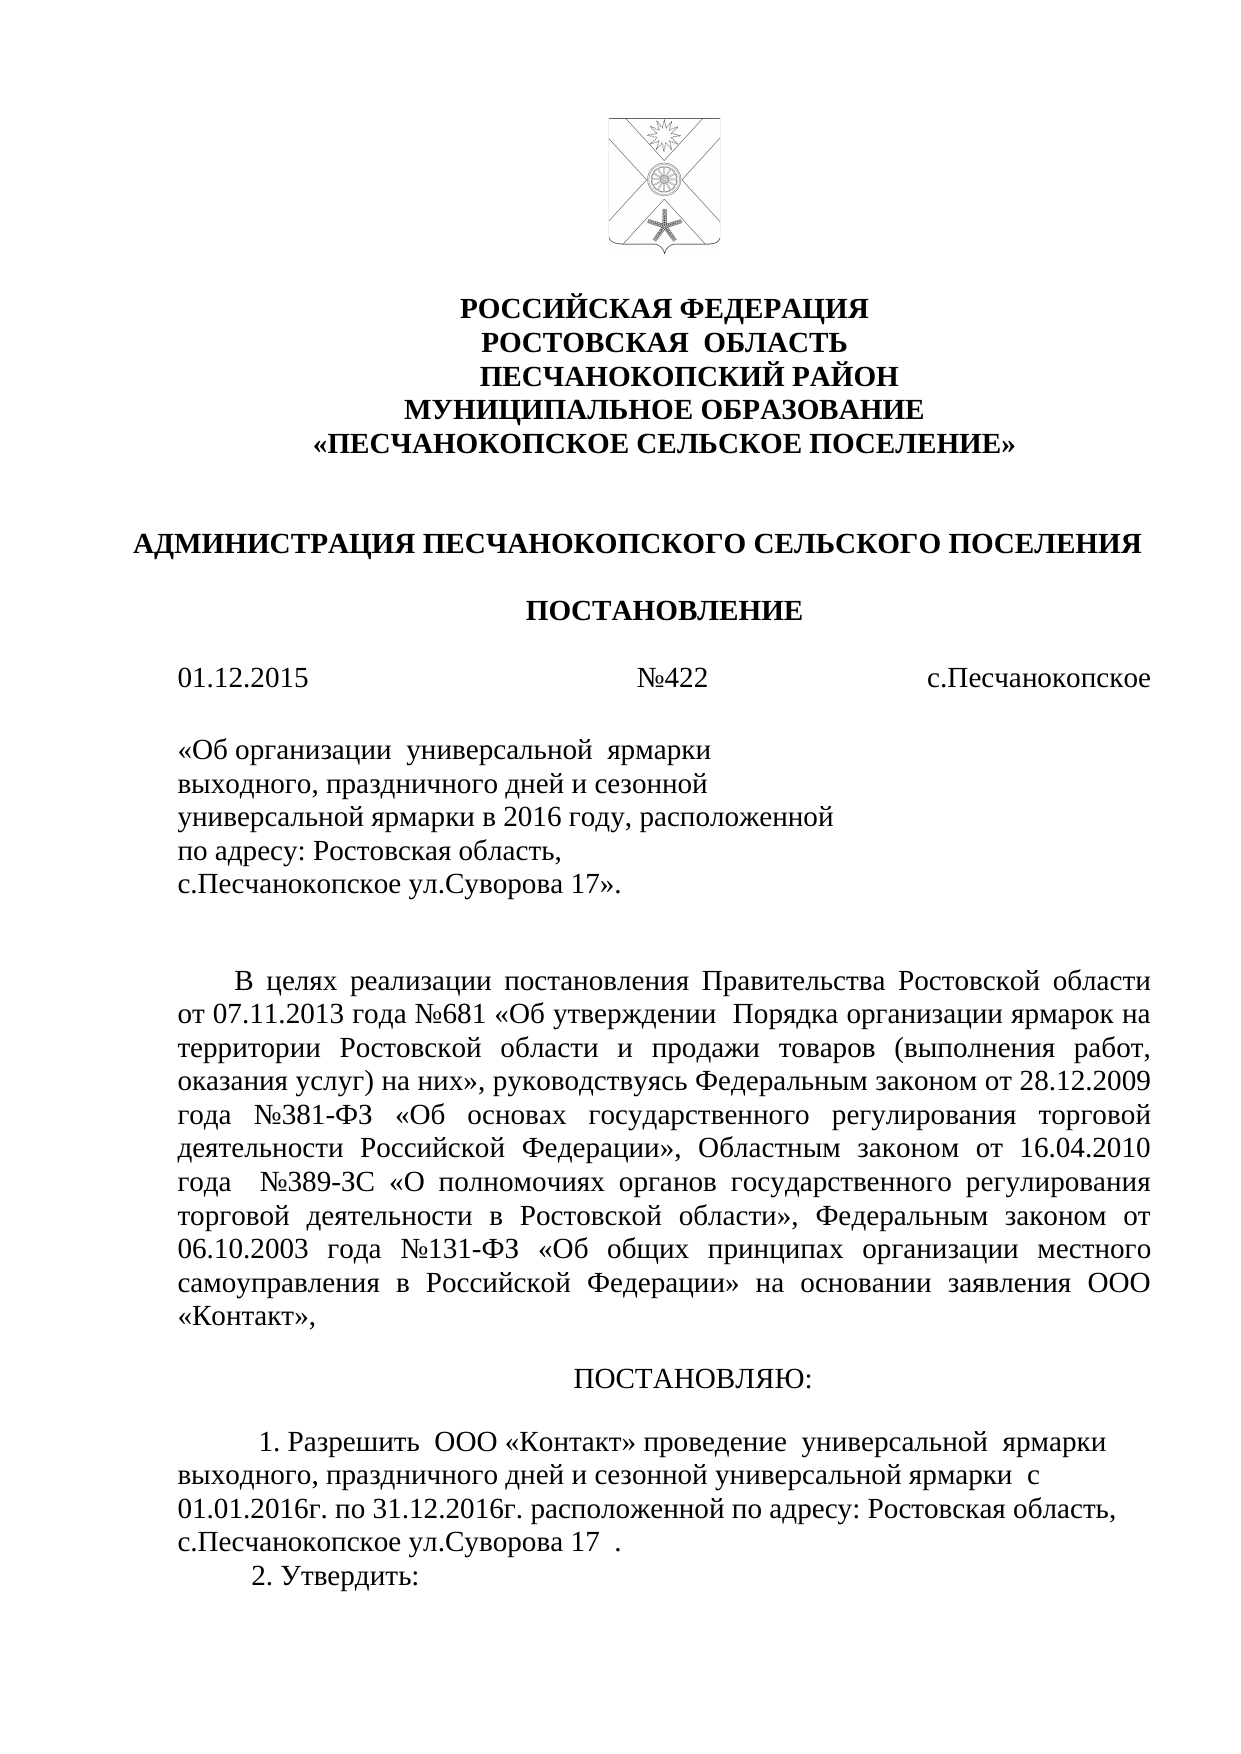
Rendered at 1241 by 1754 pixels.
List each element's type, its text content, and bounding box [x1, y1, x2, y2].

text универсальной ярмарки в 2016 году, расположенной [177, 799, 1152, 833]
text «Об организации универсальной ярмарки [177, 732, 1152, 766]
text по адресу: Ростовская область, [177, 833, 1152, 867]
text 2. Утвердить: [177, 1558, 1152, 1591]
text с.Песчанокопское ул.Суворова 17». [177, 867, 1152, 900]
text ПОСТАНОВЛЕНИЕ [177, 593, 1152, 627]
text выходного, праздничного дней и сезонной [177, 766, 1152, 799]
text ПЕСЧАНОКОПСКИЙ РАЙОН [472, 359, 1152, 392]
text «ПЕСЧАНОКОПСКОЕ СЕЛЬСКОЕ ПОСЕЛЕНИЕ» [177, 426, 1152, 459]
text В целях реализации постановления Правительства Ростовской области от 07.11.2013 года №681 «Об утверждении Порядка организации ярмарок на территории Ростовской области и продажи товаров (выполнения работ, оказания услуг) на них», руководствуясь Федеральным законом от 28.12.2009 года №381-ФЗ «Об основах государственного регулирования торговой деятельности Российской Федерации», Областным законом от 16.04.2010 года №389-ЗС «О полномочиях органов государственного регулирования торговой деятельности в Ростовской области», Федеральным законом от 06.10.2003 года №131-ФЗ «Об общих принципах организации местного самоуправления в Российской Федерации» на основании заявления ООО «Контакт», [177, 963, 1152, 1332]
text РОССИЙСКАЯ ФЕДЕРАЦИЯ [177, 292, 1152, 325]
text 01.12.2015 №422 с.Песчанокопское [177, 661, 1152, 694]
text РОСТОВСКАЯ ОБЛАСТЬ [177, 325, 1152, 359]
text 1. Разрешить ООО «Контакт» проведение универсальной ярмарки [177, 1424, 1152, 1457]
text МУНИЦИПАЛЬНОЕ ОБРАЗОВАНИЕ [177, 392, 1152, 426]
text выходного, праздничного дней и сезонной универсальной ярмарки с 01.01.2016г. по 31.12.2016г. расположенной по адресу: Ростовская область, с.Песчанокопское ул.Суворова 17 . [177, 1457, 1152, 1558]
text ПОСТАНОВЛЯЮ: [177, 1361, 1152, 1394]
text АДМИНИСТРАЦИЯ ПЕСЧАНОКОПСКОГО СЕЛЬСКОГО ПОСЕЛЕНИЯ [133, 526, 1152, 560]
picture [608, 118, 721, 254]
